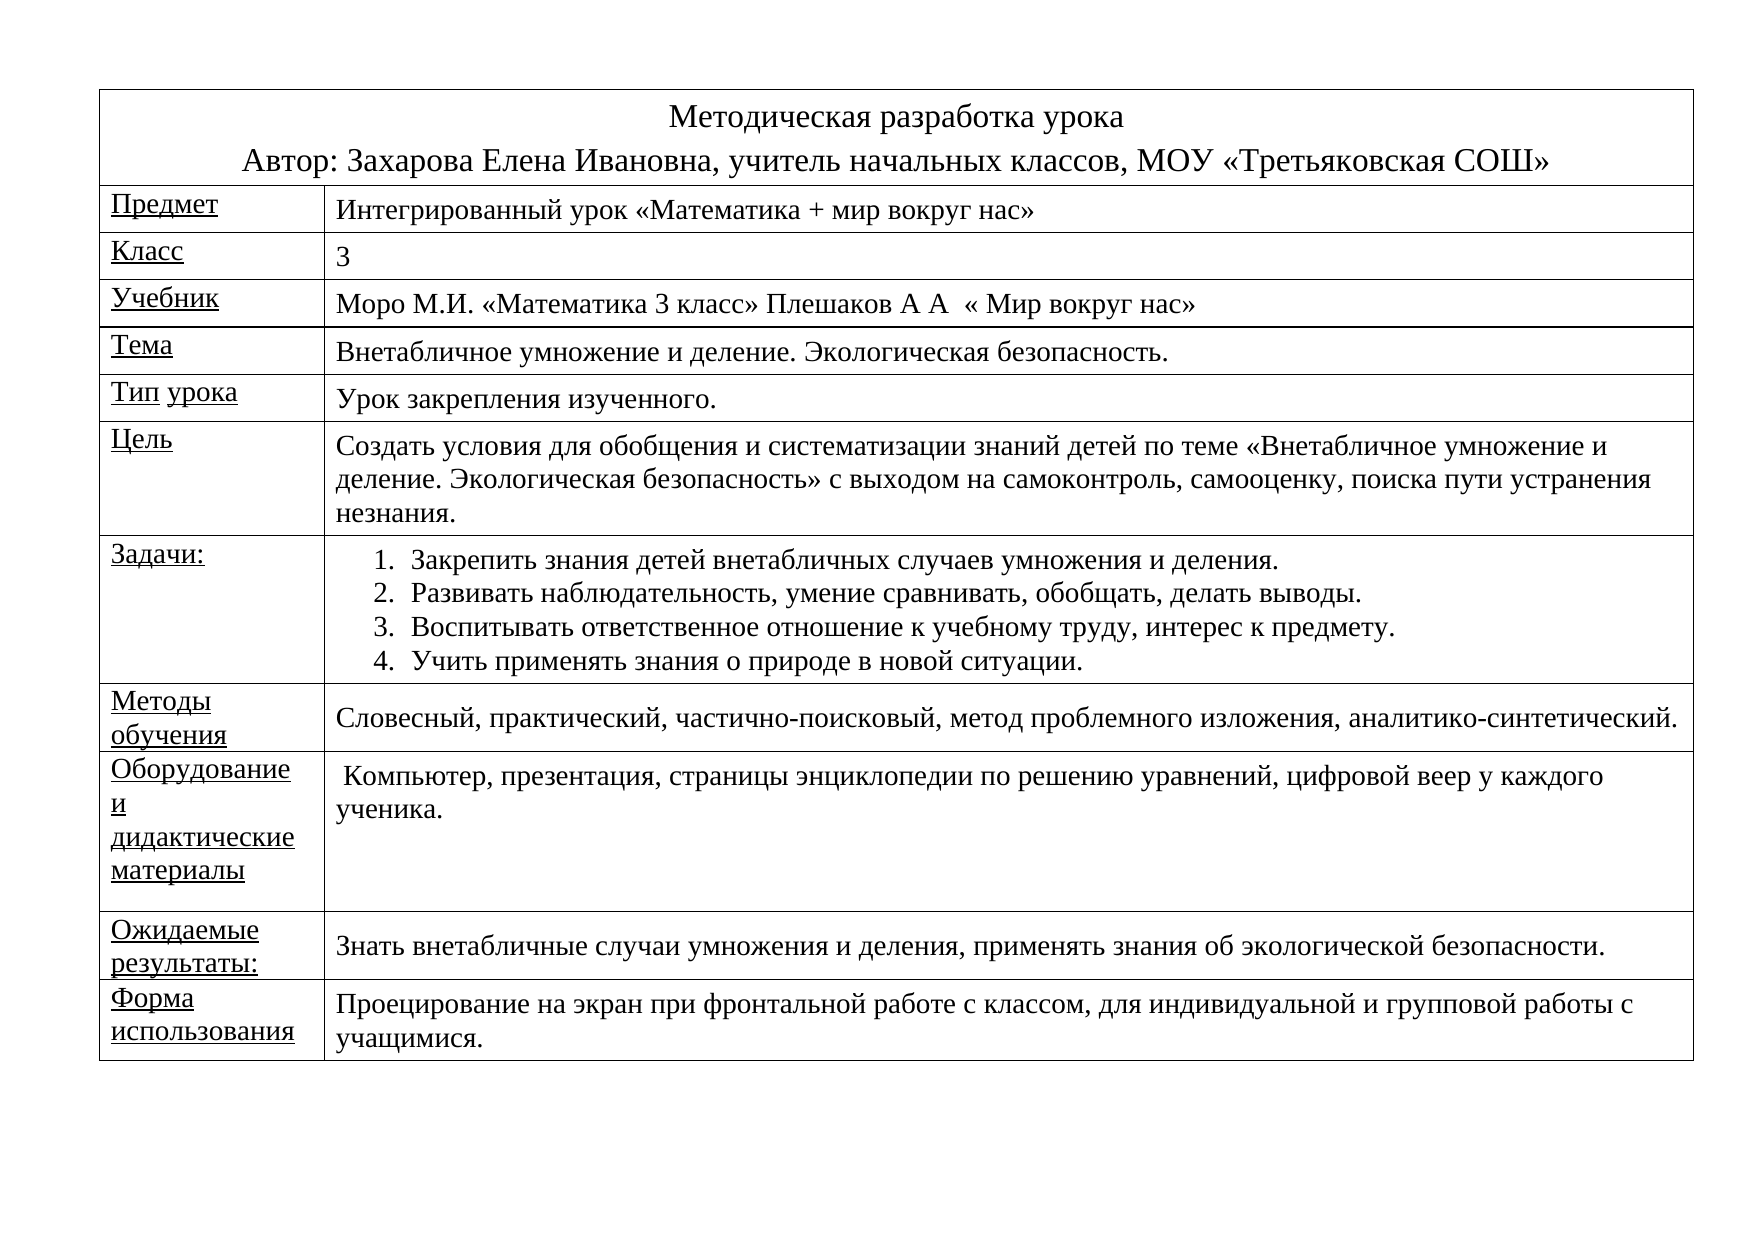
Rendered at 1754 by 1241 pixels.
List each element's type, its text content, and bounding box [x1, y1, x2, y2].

table_cell Знать внетабличные случаи умножения и деления, применять знания об экологической безопасности. [325, 912, 1693, 979]
table_cell Закрепить знания детей внетабличных случаев умножения и деления. Развивать наблюдательность, умение сравнивать, обобщать, делать выводы. Воспитывать ответственное отношение к учебному труду, интерес к предмету. Учить применять знания о природе в новой ситуации. [325, 536, 1693, 682]
table_cell Словесный, практический, частично-поисковый, метод проблемного изложения, аналитико-синтетический. [325, 684, 1693, 751]
table_cell Класс [100, 233, 324, 279]
table_cell Моро М.И. «Математика 3 класс» Плешаков А А « Мир вокруг нас» [325, 280, 1693, 326]
table_cell Ожидаемые результаты: [100, 912, 324, 979]
table_cell Тема [100, 328, 324, 373]
table_cell Урок закрепления изученного. [325, 375, 1693, 421]
table_cell Предмет [100, 186, 324, 232]
table_cell Цель [100, 422, 324, 535]
table_cell Учебник [100, 280, 324, 326]
table_cell 3 [325, 233, 1693, 279]
table_cell Тип урока [100, 375, 324, 421]
table_cell Задачи: [100, 536, 324, 682]
table_cell Методы обучения [100, 684, 324, 751]
table_cell Проецирование на экран при фронтальной работе с классом, для индивидуальной и групповой работы с учащимися. [325, 980, 1693, 1059]
table_cell Внетабличное умножение и деление. Экологическая безопасность. [325, 328, 1693, 373]
table_cell Компьютер, презентация, страницы энциклопедии по решению уравнений, цифровой веер у каждого ученика. [325, 752, 1693, 911]
table_cell Интегрированный урок «Математика + мир вокруг нас» [325, 186, 1693, 232]
table_cell Создать условия для обобщения и систематизации знаний детей по теме «Внетабличное умножение и деление. Экологическая безопасность» с выходом на самоконтроль, самооценку, поиска пути устранения незнания. [325, 422, 1693, 535]
table_header Методическая разработка урока Автор: Захарова Елена Ивановна, учитель начальных классов, МОУ «Третьяковская СОШ» [100, 90, 1693, 185]
table_cell Оборудование и дидактические материалы [100, 752, 324, 911]
table_cell Форма использования [100, 980, 324, 1059]
